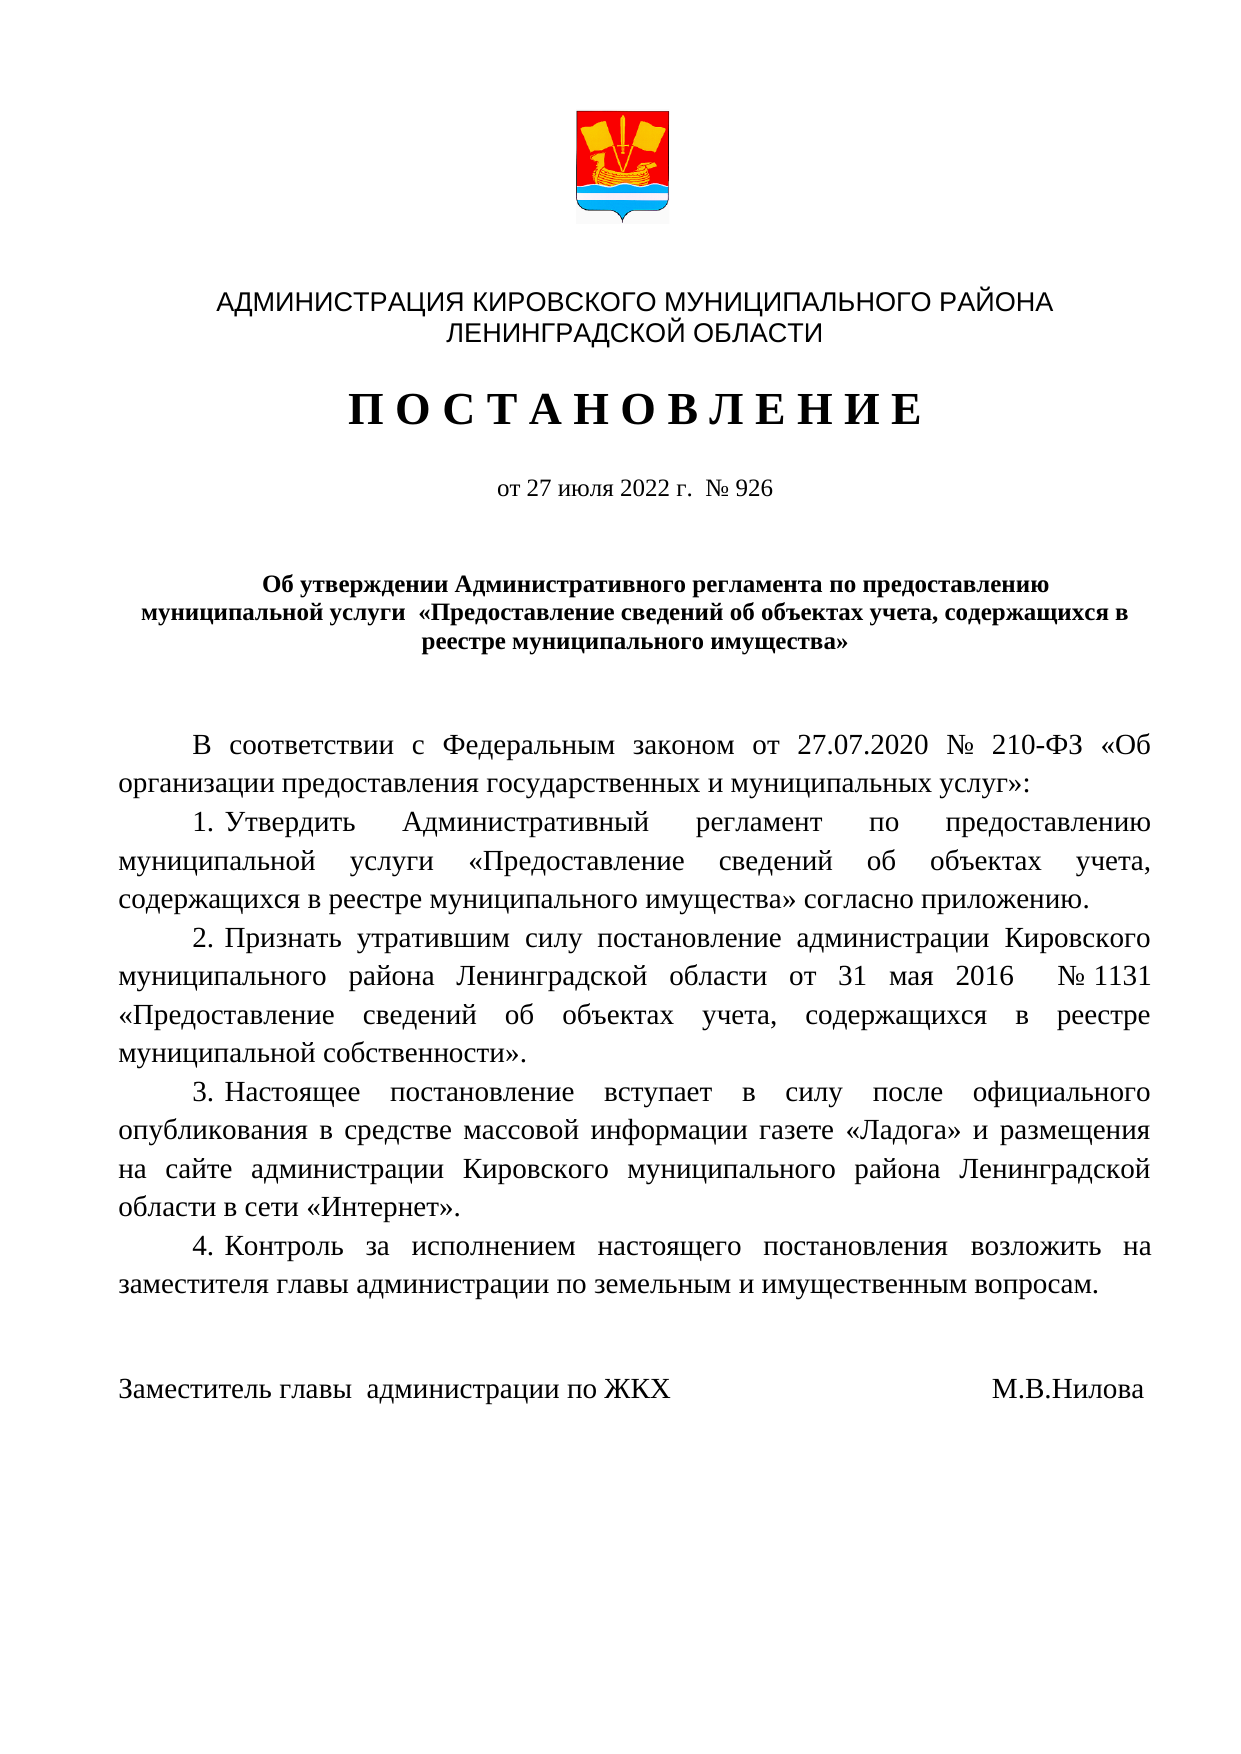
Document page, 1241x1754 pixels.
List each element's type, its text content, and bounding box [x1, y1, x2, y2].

title В соответствии с Федеральным законом от 27.07.2020 № 210-ФЗ «Об организации предоставления государственных и муниципальных услуг»: [118, 727, 1152, 799]
list Утвердить Административный регламент по предоставлению муниципальной услуги «Предоставление сведений об объектах учета, содержащихся в реестре муниципального имущества» согласно приложению. [118, 804, 1152, 915]
list Контроль за исполнением настоящего постановления возложить на заместителя главы администрации по земельным и имущественным вопросам. [118, 1228, 1152, 1300]
text от 27 июля 2022 г. № 926 [118, 473, 1152, 502]
list Настоящее постановление вступает в силу после официального опубликования в средстве массовой информации газете «Ладога» и размещения на сайте администрации Кировского муниципального района Ленинградской области в сети «Интернет». [118, 1074, 1152, 1223]
picture [576, 109, 670, 224]
text Заместитель главы администрации по ЖКХ М.В.Нилова [118, 1371, 1147, 1405]
title муниципальной услуги «Предоставление сведений об объектах учета, содержащихся в реестре муниципального имущества» [118, 597, 1152, 655]
text АДМИНИСТРАЦИЯ КИРОВСКОГО МУНИЦИПАЛЬНОГО РАЙОНА ЛЕНИНГРАДСКОЙ ОБЛАСТИ [118, 286, 1152, 348]
subtitle Об утверждении Административного регламента по предоставлению [118, 569, 1152, 597]
text П О С Т А Н О В Л Е Н И Е [118, 382, 1152, 434]
list Признать утратившим силу постановление администрации Кировского муниципального района Ленинградской области от 31 мая 2016 № 1131 «Предоставление сведений об объектах учета, содержащихся в реестре муниципальной собственности». [118, 920, 1152, 1069]
